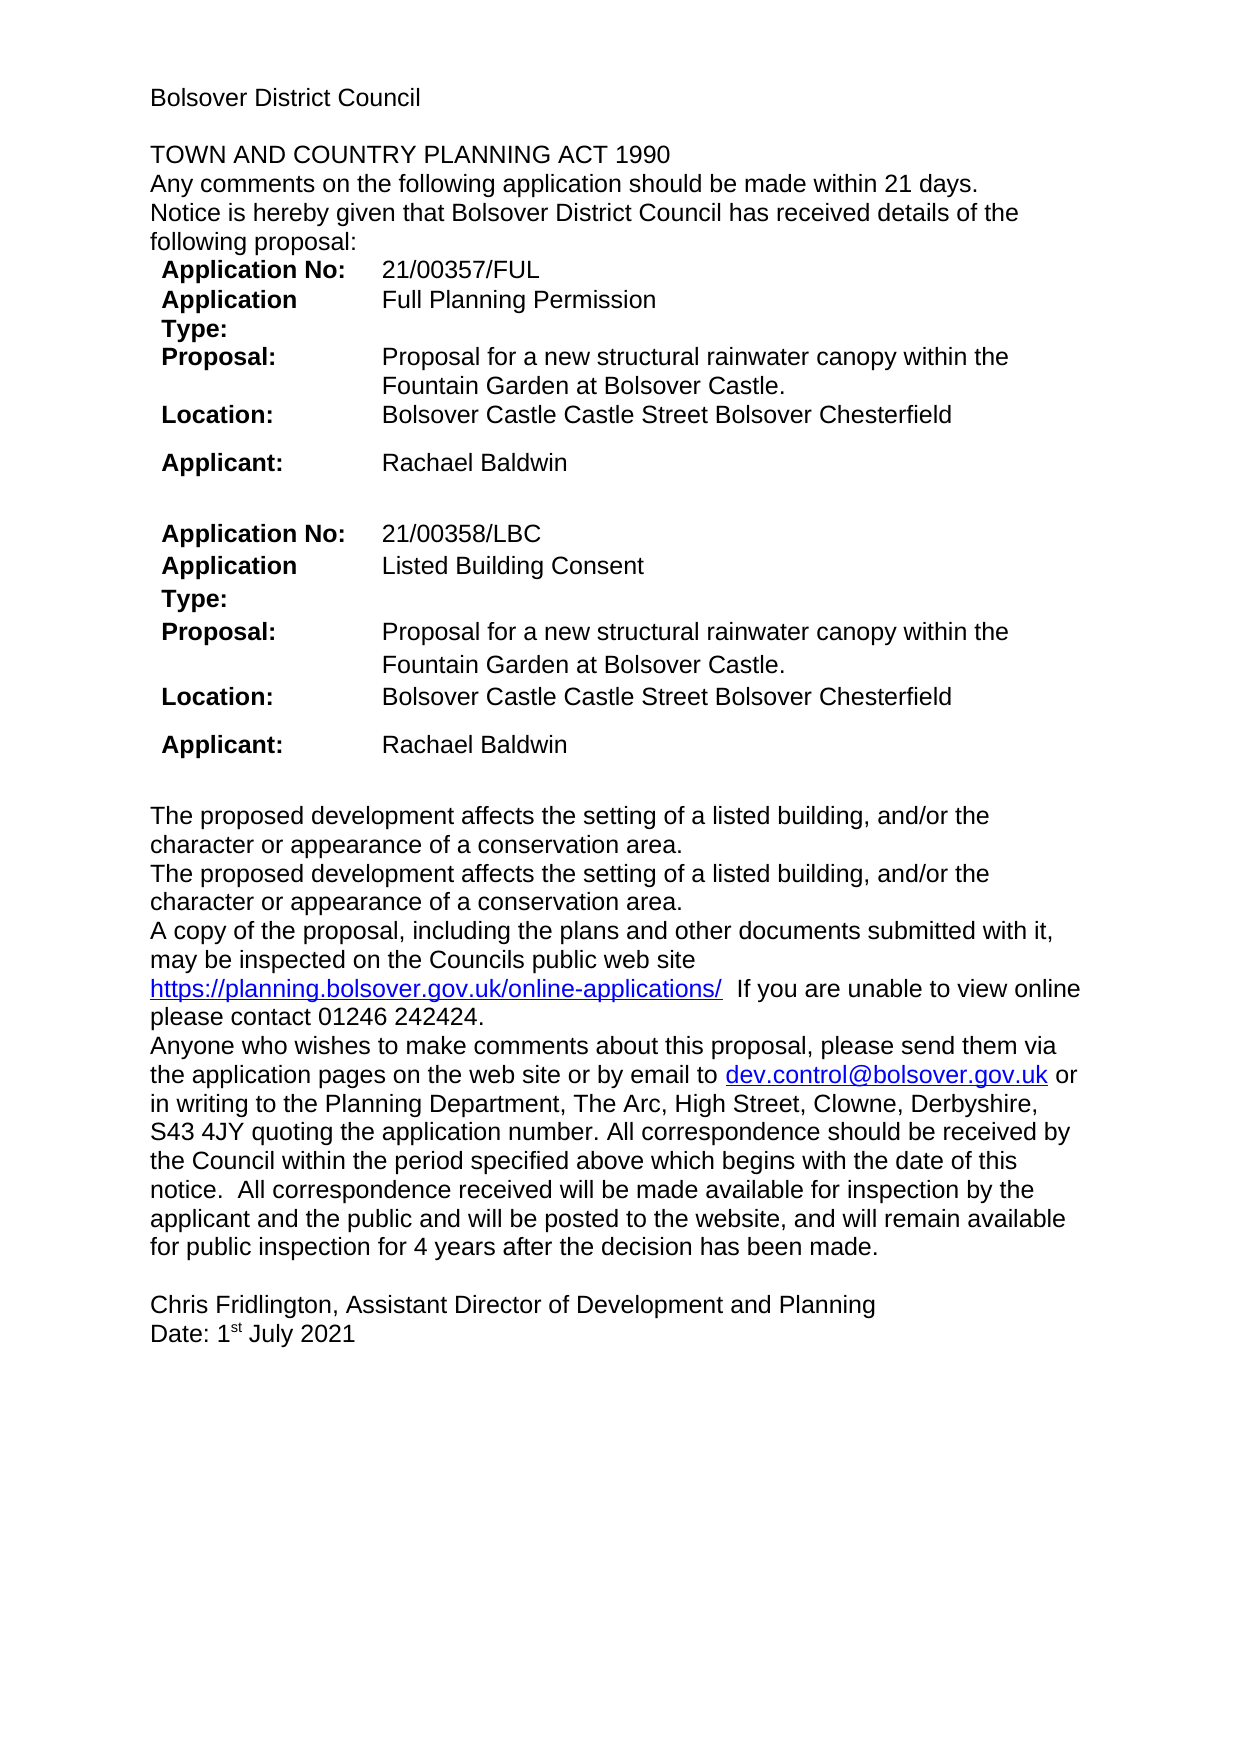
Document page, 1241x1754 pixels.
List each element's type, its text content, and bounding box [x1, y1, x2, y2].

text Chris Fridlington, Assistant Director of Development and Planning [150, 1290, 1090, 1318]
table_cell Bolsover Castle Castle Street Bolsover Chesterfield [370, 682, 1113, 730]
text A copy of the proposal, including the plans and other documents submitted with it, may be inspected on the Councils public web site https://planning.bolsover.gov.uk/online-applications/ If you are unable to view online please contact 01246 242424. [150, 916, 1090, 1031]
text Anyone who wishes to make comments about this proposal, please send them via the application pages on the web site or by email to dev.control@bolsover.gov.uk or in writing to the Planning Department, The Arc, High Street, Clowne, Derbyshire, S43 4JY quoting the application number. All correspondence should be received by the Council within the period specified above which begins with the date of this notice. All correspondence received will be made available for inspection by the applicant and the public and will be posted to the website, and will remain available for public inspection for 4 years after the decision has been made. [150, 1031, 1090, 1261]
table_header 21/00358/LBC [370, 519, 1113, 551]
table_cell Applicant: [150, 730, 370, 772]
table_cell Application Type: [150, 551, 370, 617]
text Bolsover District Council [150, 83, 1090, 111]
table_cell Applicant: [150, 448, 370, 490]
text The proposed development affects the setting of a listed building, and/or the character or appearance of a conservation area. [150, 801, 1090, 858]
text TOWN AND COUNTRY PLANNING ACT 1990 [150, 140, 1090, 169]
text Date: 1st July 2021 [150, 1318, 1090, 1347]
text Any comments on the following application should be made within 21 days. [150, 169, 1090, 198]
table_cell Proposal for a new structural rainwater canopy within the Fountain Garden at Bolsover Castle. [370, 617, 1113, 682]
table_header Application No: [150, 519, 370, 551]
table_cell Rachael Baldwin [370, 448, 1113, 490]
text Notice is hereby given that Bolsover District Council has received details of the following proposal: [32, 198, 1090, 255]
table_header 21/00357/FUL [370, 255, 1113, 285]
table_cell Full Planning Permission [370, 285, 1113, 342]
table_cell Proposal for a new structural rainwater canopy within the Fountain Garden at Bolsover Castle. [370, 342, 1113, 400]
table_header Application No: [150, 255, 370, 285]
table_cell Listed Building Consent [370, 551, 1113, 617]
table_cell Bolsover Castle Castle Street Bolsover Chesterfield [370, 400, 1113, 448]
table_cell Application Type: [150, 285, 370, 342]
table_cell Rachael Baldwin [370, 730, 1113, 772]
table_cell Proposal: [150, 617, 370, 682]
table_cell Proposal: [150, 342, 370, 400]
table_cell Location: [150, 400, 370, 448]
table_cell Location: [150, 682, 370, 730]
text The proposed development affects the setting of a listed building, and/or the character or appearance of a conservation area. [150, 858, 1090, 916]
